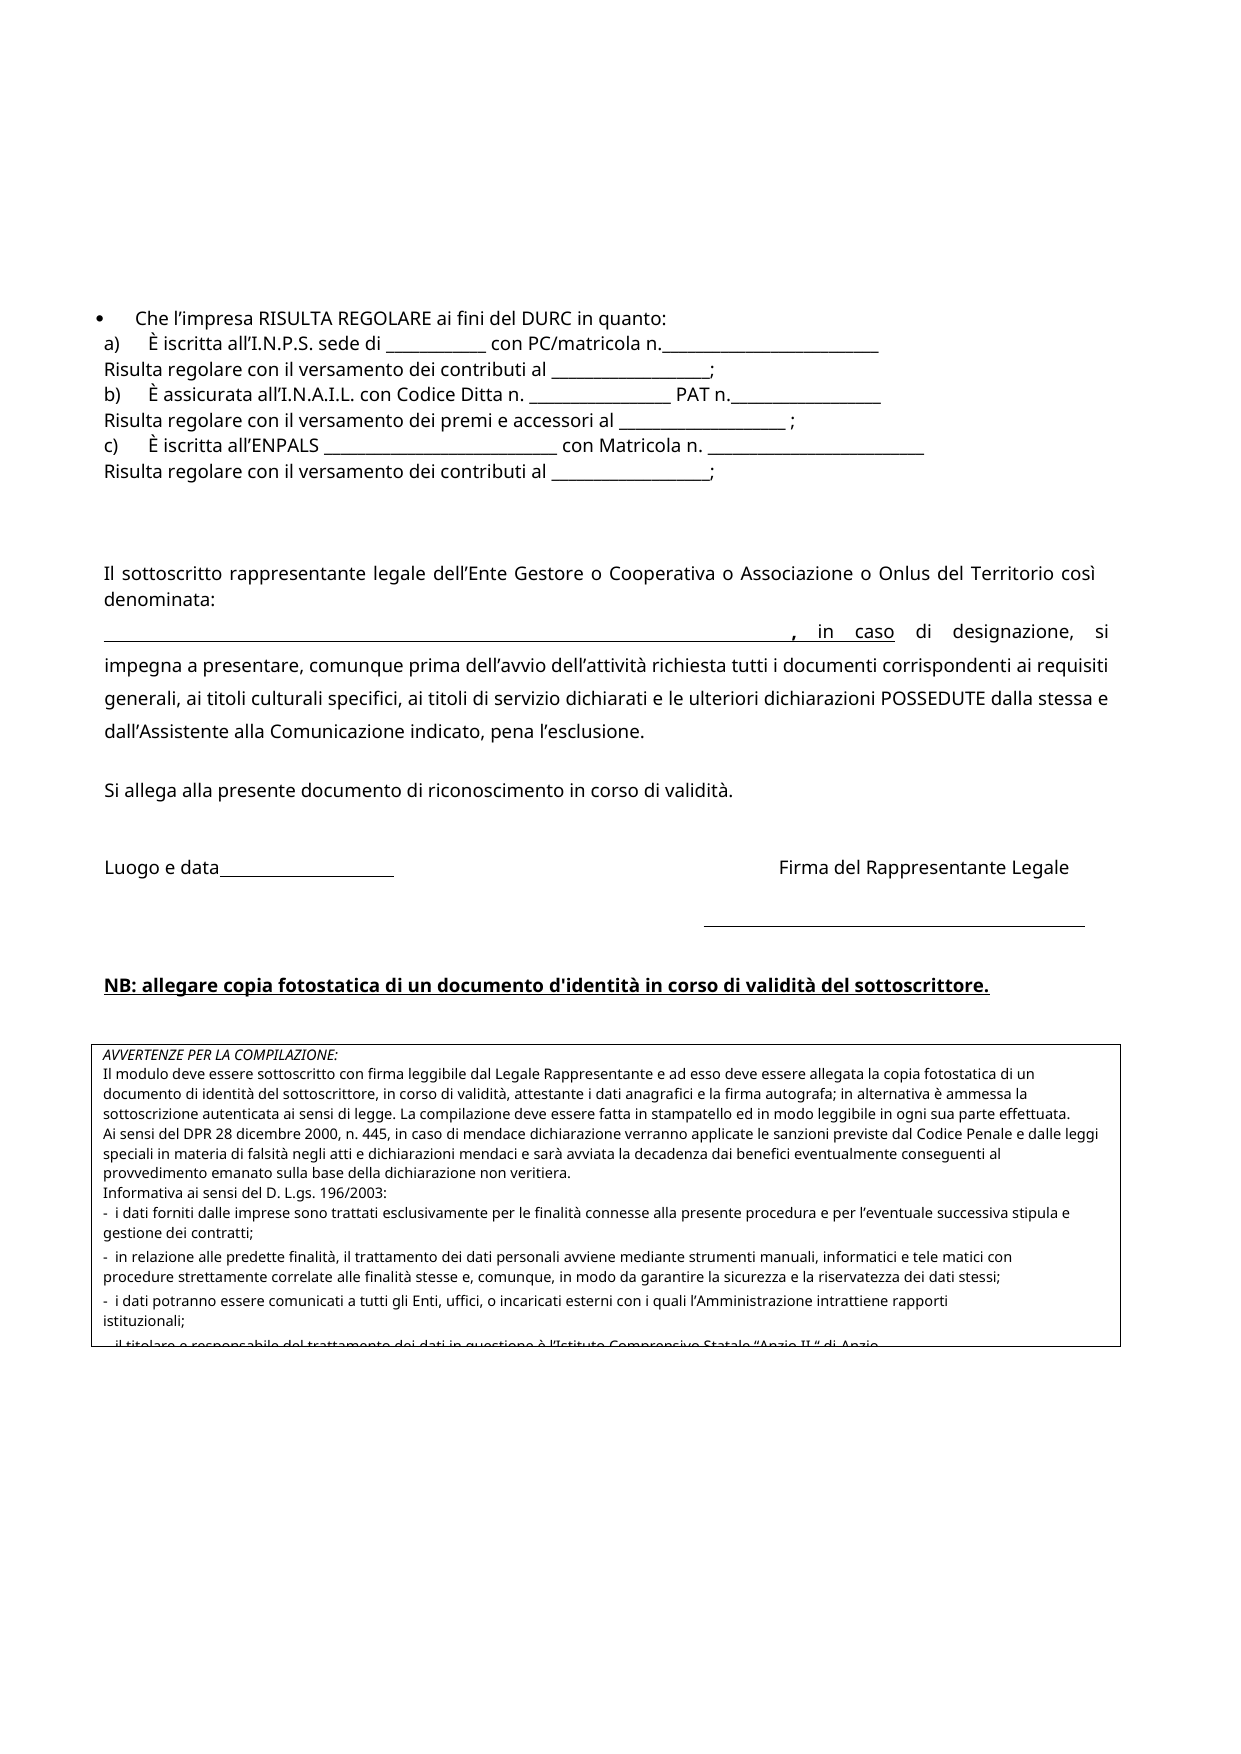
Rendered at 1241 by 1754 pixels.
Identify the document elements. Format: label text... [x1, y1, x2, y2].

text c) È iscritta all’ENPALS ____________________________ con Matricola n. __________________________ [103, 433, 1097, 458]
text a) È iscritta all’I.N.P.S. sede di ____________ con PC/matricola n.__________________________ [103, 331, 1097, 356]
subtitle NB: allegare copia fotostatica di un documento d'identità in corso di validità del sottoscrittore. [103, 972, 1132, 997]
text Luogo e data Firma del Rappresentante Legale [104, 854, 1132, 880]
text Il sottoscritto rappresentante legale dell’Ente Gestore o Cooperativa o Associazione o Onlus del Territorio così denominata: [103, 560, 1097, 611]
text b) È assicurata all’I.N.A.I.L. con Codice Ditta n. _________________ PAT n.__________________ [103, 382, 1097, 407]
text Si allega alla presente documento di riconoscimento in corso di validità. [104, 778, 1132, 803]
text Risulta regolare con il versamento dei contributi al ___________________; [103, 356, 1097, 382]
text Risulta regolare con il versamento dei contributi al ___________________; [103, 458, 1097, 484]
text Risulta regolare con il versamento dei premi e accessori al ____________________ ; [103, 407, 1097, 433]
text , in caso di designazione, si impegna a presentare, comunque prima dell’avvio dell’attività richiesta tutti i documenti corrispondenti ai requisiti generali, ai titoli culturali specifici, ai titoli di servizio dichiarati e le ulteriori dichiarazioni POSSEDUTE dalla stessa e dall’Assistente alla Comunicazione indicato, pena l’esclusione. [103, 619, 1109, 744]
list Che l’impresa RISULTA REGOLARE ai fini del DURC in quanto: [96, 305, 1097, 331]
